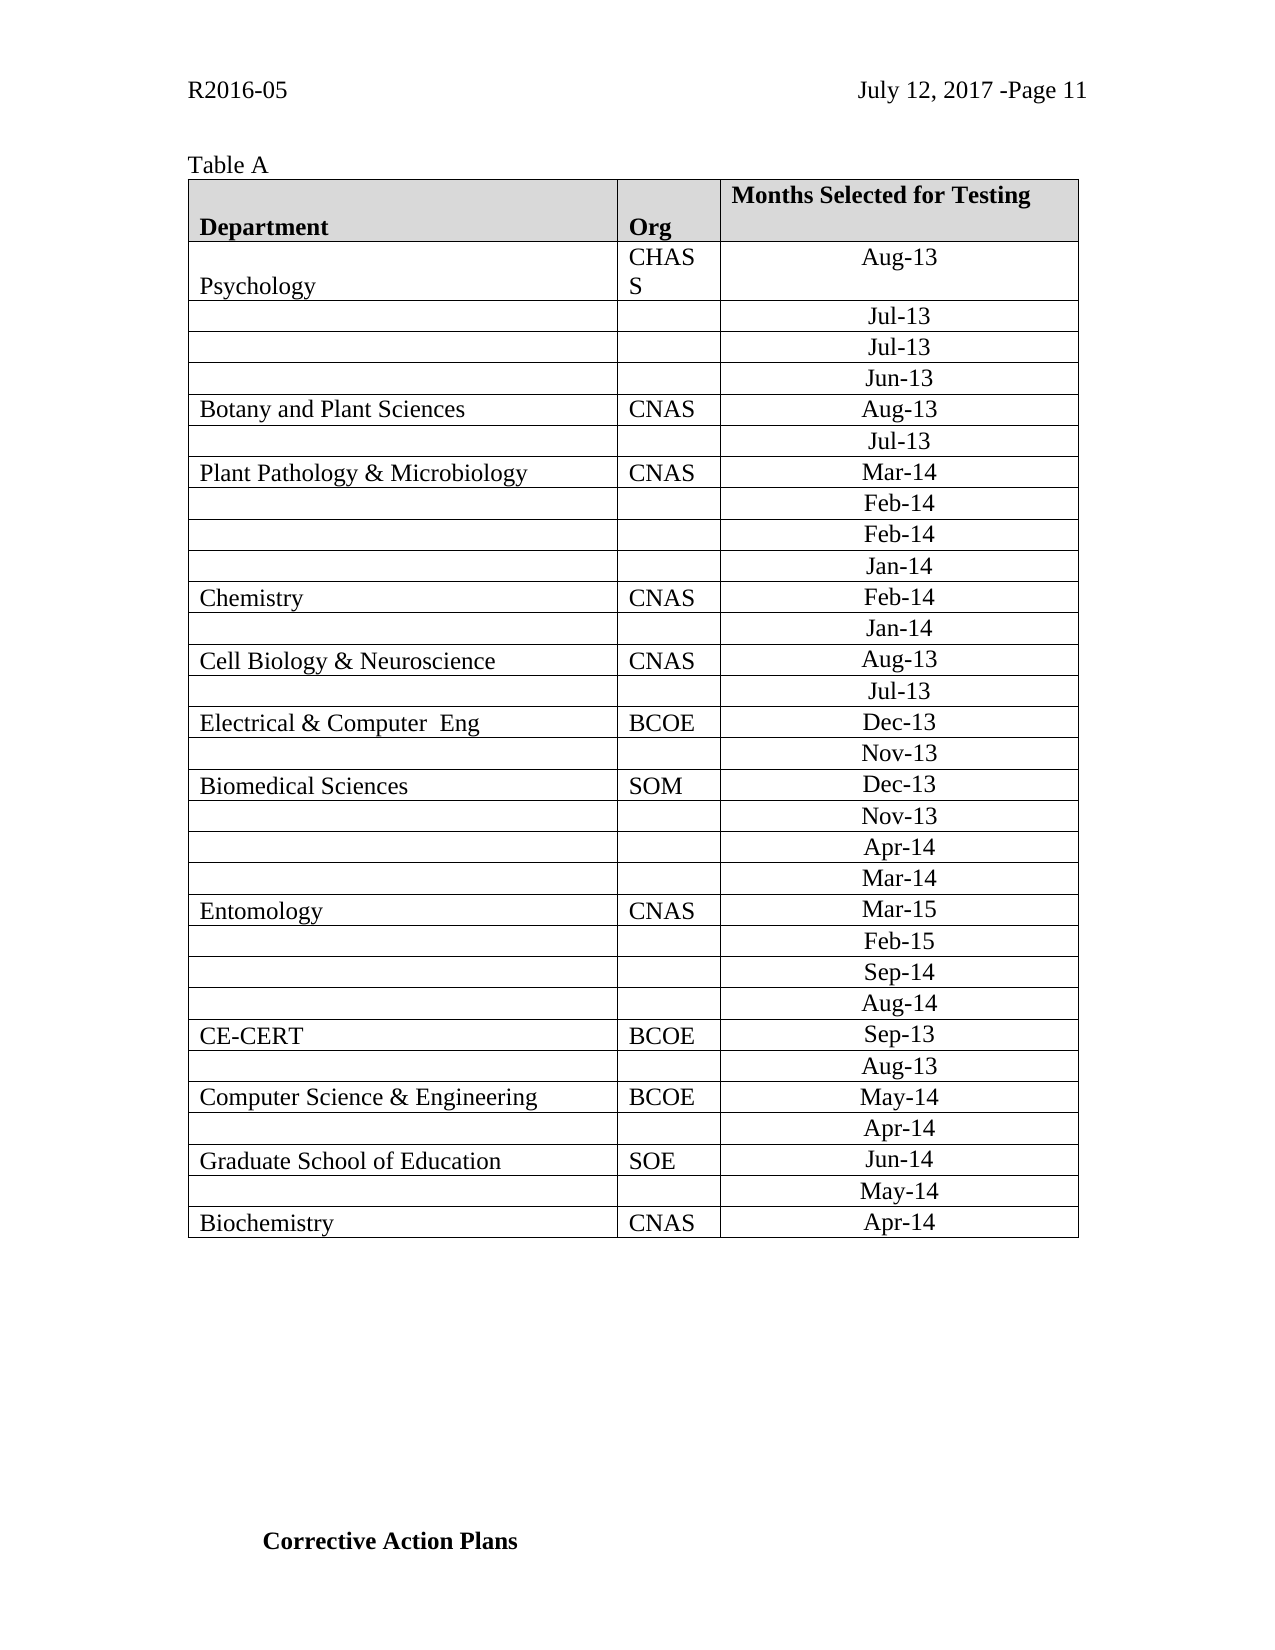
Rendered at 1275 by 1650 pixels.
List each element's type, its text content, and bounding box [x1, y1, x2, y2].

table_cell Jan-14 [721, 551, 1078, 581]
table_cell Nov-13 [721, 738, 1078, 768]
table_cell BCOE [618, 1082, 720, 1112]
table_cell Apr-14 [721, 832, 1078, 862]
table_cell BCOE [618, 1020, 720, 1050]
table_cell Dec-13 [721, 707, 1078, 737]
table_cell [618, 738, 720, 768]
table_cell [189, 832, 617, 862]
table_cell Jun-14 [721, 1145, 1078, 1175]
table_cell SOM [618, 770, 720, 800]
table_cell Jul-13 [721, 426, 1078, 456]
table_cell [618, 1176, 720, 1206]
table_cell [618, 426, 720, 456]
table_cell [618, 332, 720, 362]
table_header Org [618, 180, 720, 241]
table_cell May-14 [721, 1176, 1078, 1206]
table_cell Aug-13 [721, 645, 1078, 675]
table_cell Cell Biology & Neuroscience [189, 645, 617, 675]
table_cell Botany and Plant Sciences [189, 395, 617, 425]
table_cell [189, 520, 617, 550]
table_cell [618, 551, 720, 581]
table_cell [618, 1113, 720, 1143]
table_cell [618, 301, 720, 331]
table_cell [189, 1113, 617, 1143]
table_cell [618, 1051, 720, 1081]
table_cell Jul-13 [721, 332, 1078, 362]
table_cell [189, 1051, 617, 1081]
table_cell [618, 801, 720, 831]
table_cell [189, 801, 617, 831]
table_cell CNAS [618, 1207, 720, 1237]
table_cell May-14 [721, 1082, 1078, 1112]
table_cell Apr-14 [721, 1113, 1078, 1143]
table_cell SOE [618, 1145, 720, 1175]
table_cell Graduate School of Education [189, 1145, 617, 1175]
table_cell Sep-14 [721, 957, 1078, 987]
table_cell Plant Pathology & Microbiology [189, 457, 617, 487]
table_cell [618, 676, 720, 706]
table_cell Jun-13 [721, 363, 1078, 393]
table_cell [189, 1176, 617, 1206]
table_cell [618, 520, 720, 550]
table_cell CNAS [618, 395, 720, 425]
table_cell Mar-15 [721, 895, 1078, 925]
table_cell Aug-14 [721, 988, 1078, 1018]
table_cell [189, 676, 617, 706]
table_cell Entomology [189, 895, 617, 925]
table_cell CE-CERT [189, 1020, 617, 1050]
table_cell Apr-14 [721, 1207, 1078, 1237]
table_cell Aug-13 [721, 1051, 1078, 1081]
table_cell Mar-14 [721, 457, 1078, 487]
table_header Months Selected for Testing [721, 180, 1078, 241]
table_cell Feb-14 [721, 488, 1078, 518]
table_cell [189, 613, 617, 643]
table_cell Nov-13 [721, 801, 1078, 831]
table_cell [618, 832, 720, 862]
table_cell [618, 863, 720, 893]
table_cell Chemistry [189, 582, 617, 612]
table_cell [189, 551, 617, 581]
table_cell [618, 488, 720, 518]
table_cell CHASS [618, 242, 720, 300]
table_cell [618, 988, 720, 1018]
table_cell Mar-14 [721, 863, 1078, 893]
table_cell [189, 863, 617, 893]
table_cell Sep-13 [721, 1020, 1078, 1050]
text Corrective Action Plans [187, 1526, 1087, 1554]
table_cell [618, 613, 720, 643]
table_cell Jan-14 [721, 613, 1078, 643]
table_cell BCOE [618, 707, 720, 737]
table_cell [189, 988, 617, 1018]
table_header Department [189, 180, 617, 241]
table_cell Psychology [189, 242, 617, 300]
table_cell Electrical & Computer Eng [189, 707, 617, 737]
table_cell Biochemistry [189, 1207, 617, 1237]
table_cell [189, 957, 617, 987]
table_cell Jul-13 [721, 301, 1078, 331]
table_cell [189, 738, 617, 768]
text Table A [187, 150, 1087, 179]
table_cell CNAS [618, 895, 720, 925]
table_cell Computer Science & Engineering [189, 1082, 617, 1112]
table_cell CNAS [618, 582, 720, 612]
table_cell [618, 363, 720, 393]
table_cell Aug-13 [721, 395, 1078, 425]
table_cell [189, 301, 617, 331]
table_cell CNAS [618, 645, 720, 675]
table_cell [618, 957, 720, 987]
table_cell [189, 363, 617, 393]
table_cell Feb-14 [721, 582, 1078, 612]
table_cell Feb-14 [721, 520, 1078, 550]
table_cell Jul-13 [721, 676, 1078, 706]
table_cell Biomedical Sciences [189, 770, 617, 800]
table_cell [189, 926, 617, 956]
table_cell [189, 332, 617, 362]
table_cell [618, 926, 720, 956]
table_cell CNAS [618, 457, 720, 487]
table_cell [189, 426, 617, 456]
table_cell Feb-15 [721, 926, 1078, 956]
table_cell Aug-13 [721, 242, 1078, 300]
table_cell Dec-13 [721, 770, 1078, 800]
table_cell [189, 488, 617, 518]
